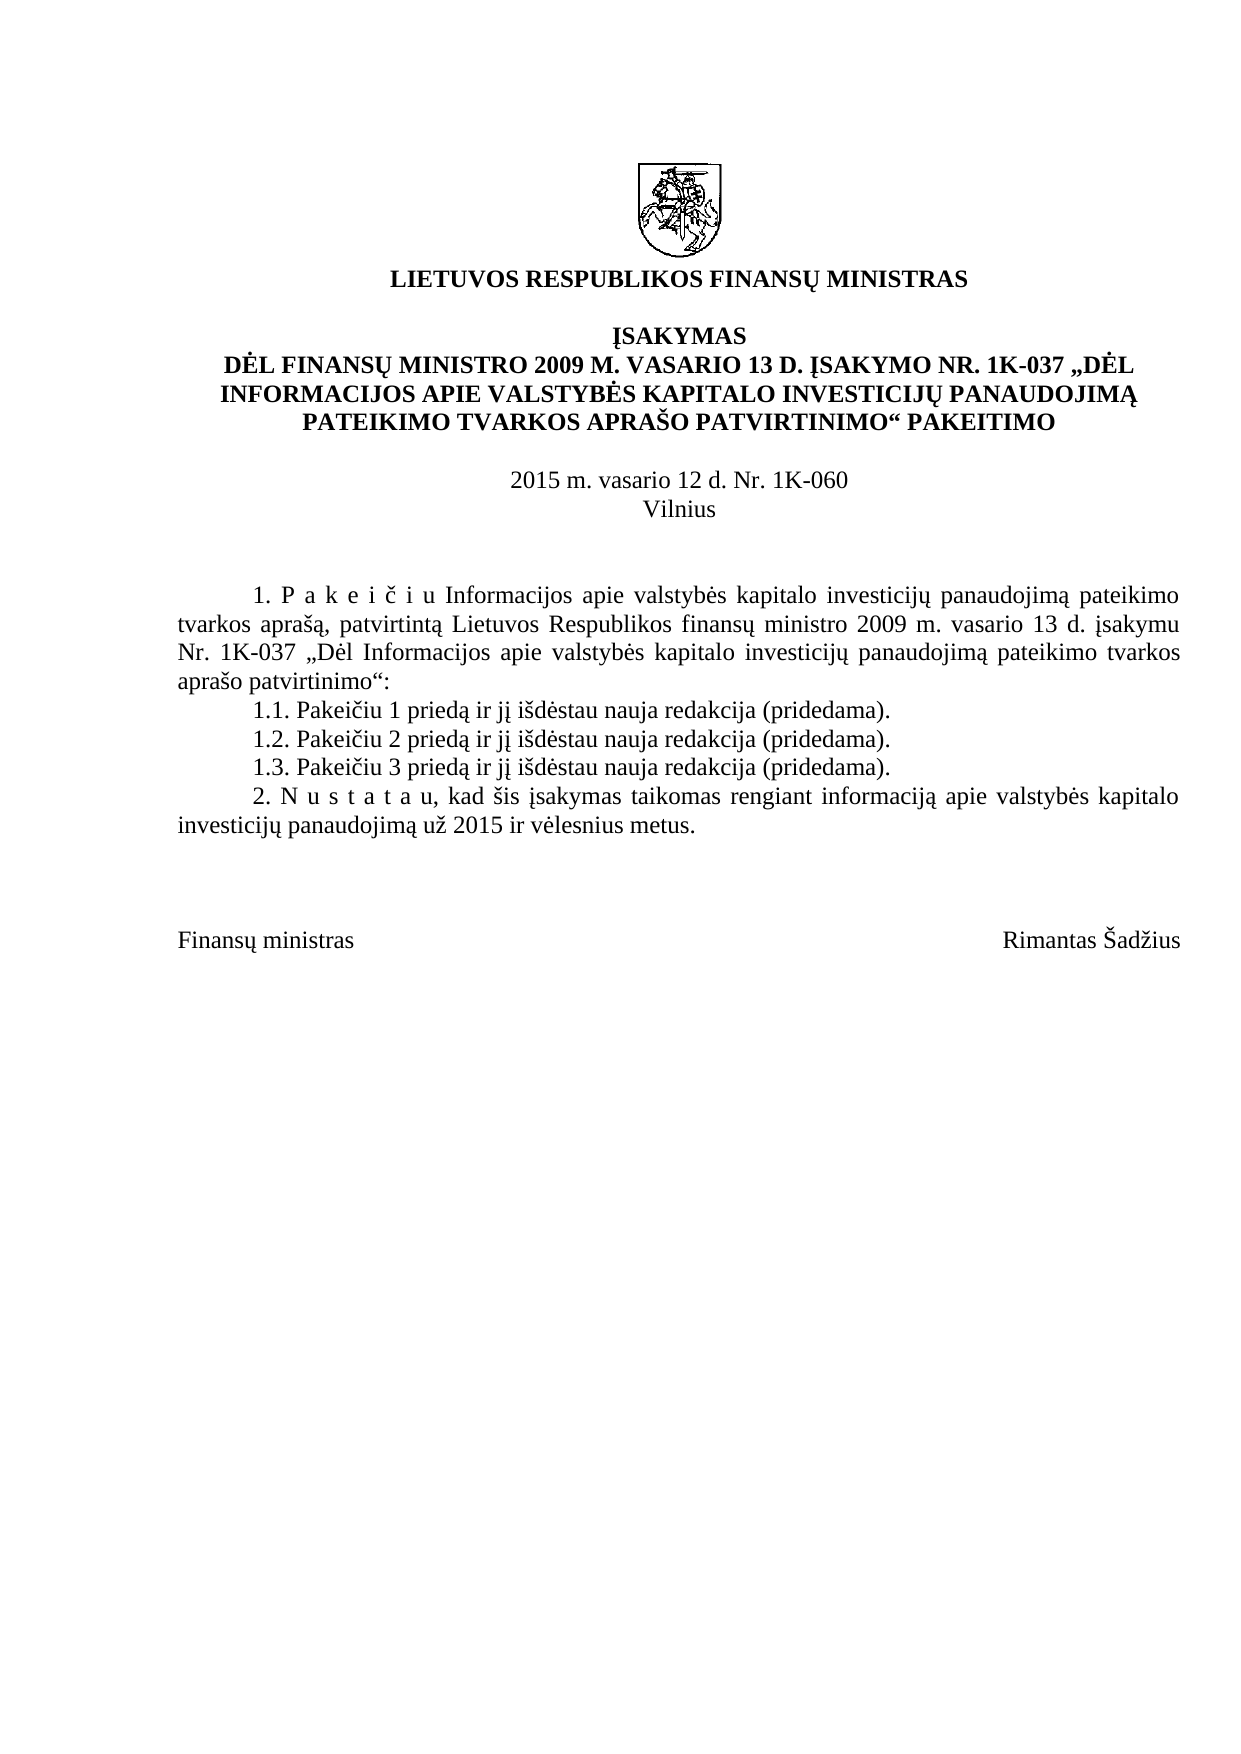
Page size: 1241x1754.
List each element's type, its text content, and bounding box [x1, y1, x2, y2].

text 1. P a k e i č i u Informacijos apie valstybės kapitalo investicijų panaudojimą pateikimo tvarkos aprašą, patvirtintą Lietuvos Respublikos finansų ministro 2009 m. vasario 13 d. įsakymu Nr. 1K-037 „Dėl Informacijos apie valstybės kapitalo investicijų panaudojimą pateikimo tvarkos aprašo patvirtinimo“: [177, 580, 1181, 695]
text LIETUVOS RESPUBLIKOS FINANSŲ MINISTRAS [177, 264, 1181, 292]
text 2015 m. vasario 12 d. Nr. 1K-060 [177, 465, 1181, 494]
text Finansų ministras Rimantas Šadžius [177, 925, 1181, 954]
text 1.1. Pakeičiu 1 priedą ir jį išdėstau nauja redakcija (pridedama). [177, 695, 1181, 724]
text 1.2. Pakeičiu 2 priedą ir jį išdėstau nauja redakcija (pridedama). [177, 724, 1181, 752]
text DĖL FINANSŲ MINISTRO 2009 M. VASARIO 13 D. ĮSAKYMO NR. 1K-037 „DĖL INFORMACIJOS APIE VALSTYBĖS KAPITALO INVESTICIJŲ PANAUDOJIMĄ PATEIKIMO TVARKOS APRAŠO PATVIRTINIMO“ PAKEITIMO [177, 350, 1181, 436]
text 1.3. Pakeičiu 3 priedą ir jį išdėstau nauja redakcija (pridedama). [177, 752, 1181, 781]
text 2. N u s t a t a u, kad šis įsakymas taikomas rengiant informaciją apie valstybės kapitalo investicijų panaudojimą už 2015 ir vėlesnius metus. [177, 781, 1181, 839]
picture [630, 161, 728, 264]
text Vilnius [177, 494, 1181, 522]
text ĮSAKYMAS [177, 321, 1181, 350]
